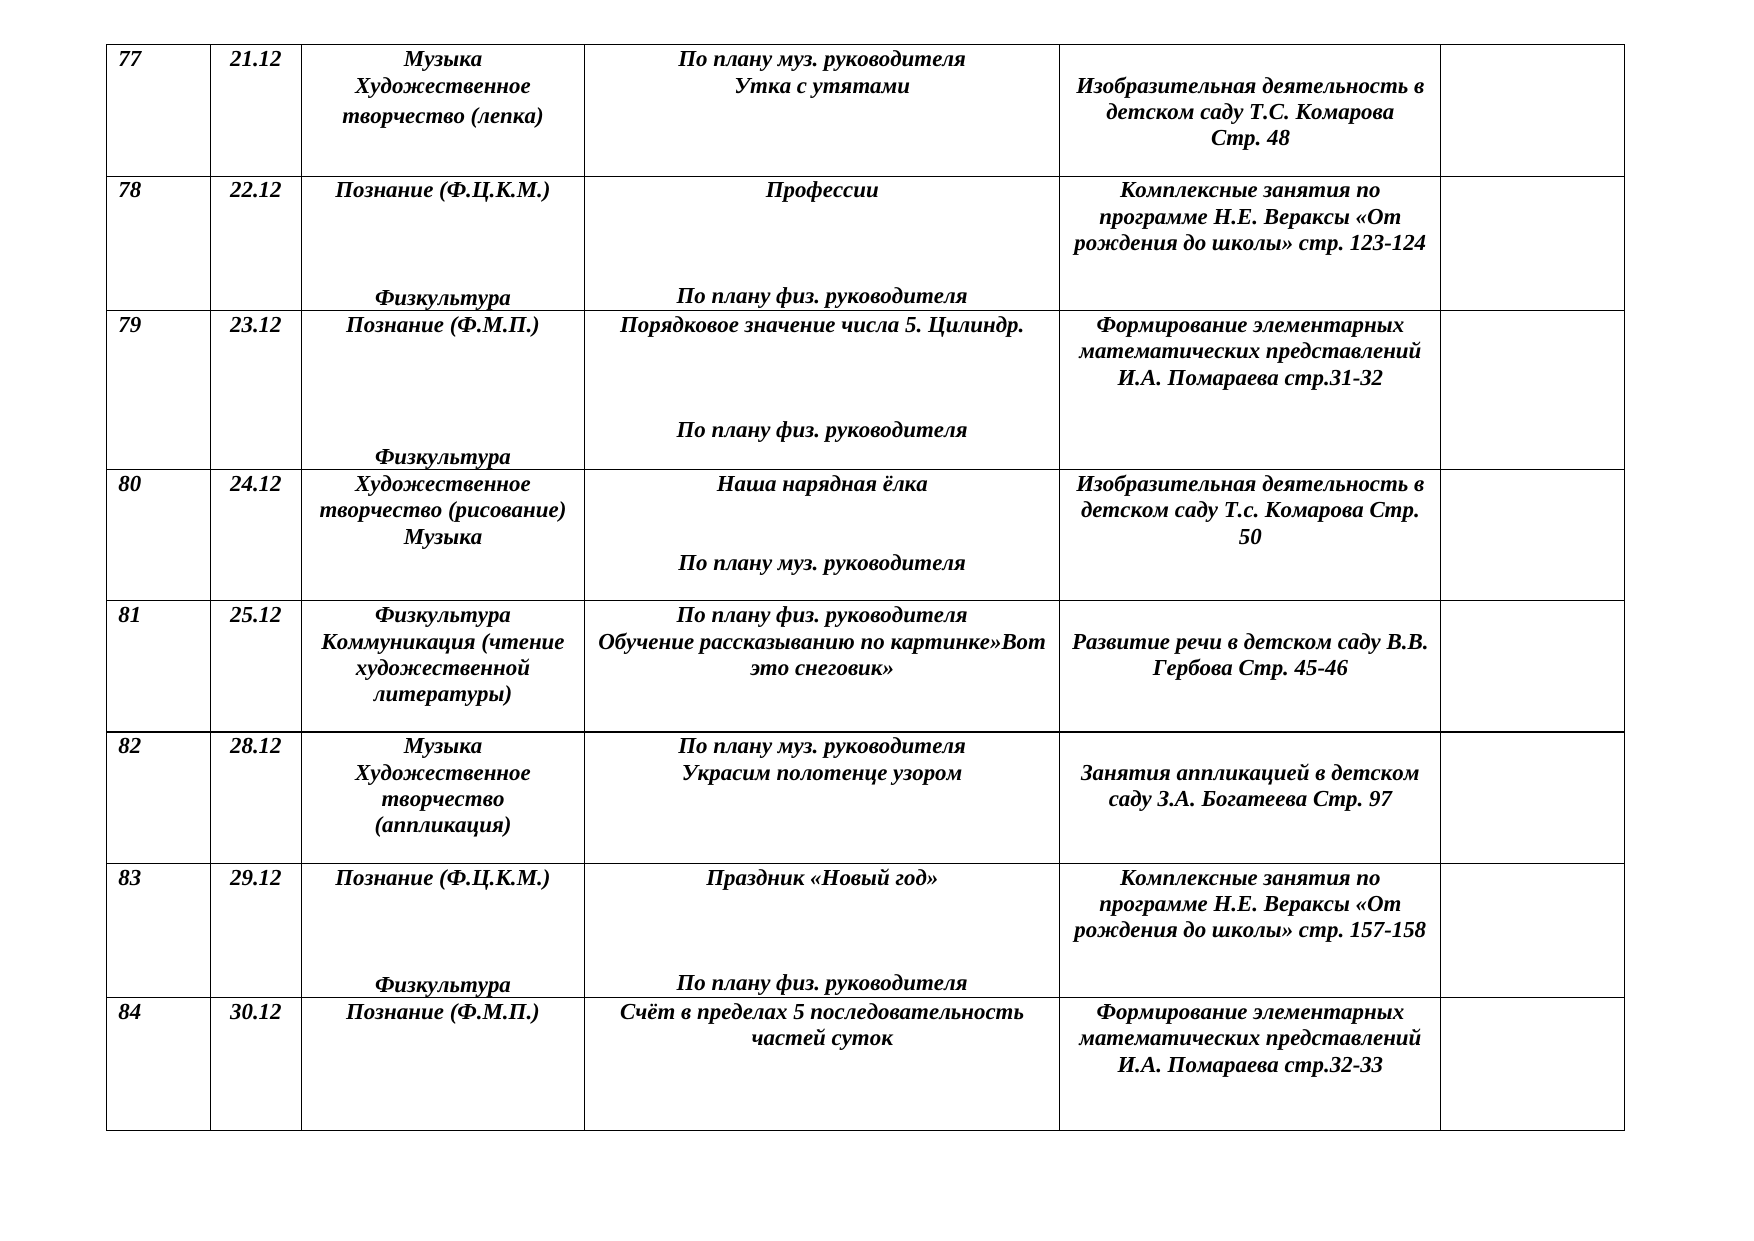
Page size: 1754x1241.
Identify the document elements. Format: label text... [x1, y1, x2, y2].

table_cell [1441, 601, 1624, 731]
table_cell 82 [107, 733, 210, 863]
table_cell Праздник «Новый год» По плану физ. руководителя [585, 864, 1059, 997]
table_cell 28.12 [211, 733, 301, 863]
table_cell 21.12 [211, 45, 301, 176]
table_cell [1441, 733, 1624, 863]
table_cell По плану муз. руководителя Украсим полотенце узором [585, 733, 1059, 863]
table_cell По плану муз. руководителя Утка с утятами [585, 45, 1059, 176]
table_cell 23.12 [211, 311, 301, 469]
table_cell Познание (Ф.М.П.) Физкультура [302, 311, 584, 469]
table_cell 83 [107, 864, 210, 997]
table_cell [1441, 311, 1624, 469]
table_cell Формирование элементарных математических представлений И.А. Помараева стр.31-32 [1060, 311, 1440, 469]
table_cell Изобразительная деятельность в детском саду Т.с. Комарова Стр. 50 [1060, 470, 1440, 600]
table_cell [1060, 998, 1440, 1130]
table_cell Комплексные занятия по программе Н.Е. Вераксы «От рождения до школы» стр. 157-158 [1060, 864, 1440, 997]
table_cell 24.12 [211, 470, 301, 600]
table_cell Познание (Ф.Ц.К.М.) Физкультура [302, 177, 584, 310]
table_cell 29.12 [211, 864, 301, 997]
table_cell [1441, 998, 1624, 1130]
table_cell [1441, 177, 1624, 310]
table_cell 30.12 [211, 998, 301, 1130]
table_cell Изобразительная деятельность в детском саду Т.С. Комарова Стр. 48 [1060, 45, 1440, 176]
table_cell 78 [107, 177, 210, 310]
table_cell Художественное творчество (рисование) Музыка [302, 470, 584, 600]
table_cell [1441, 470, 1624, 600]
table_cell Развитие речи в детском саду В.В. Гербова Стр. 45-46 [1060, 601, 1440, 731]
table_cell Музыка Художественное творчество (аппликация) [302, 733, 584, 863]
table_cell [302, 998, 584, 1130]
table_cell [585, 998, 1059, 1130]
table_cell 79 [107, 311, 210, 469]
table_cell 81 [107, 601, 210, 731]
table_cell Порядковое значение числа 5. Цилиндр. По плану физ. руководителя [585, 311, 1059, 469]
table_cell 84 [107, 998, 210, 1130]
table_cell 25.12 [211, 601, 301, 731]
table_cell 80 [107, 470, 210, 600]
table_cell Профессии По плану физ. руководителя [585, 177, 1059, 310]
table_cell Физкультура Коммуникация (чтение художественной литературы) [302, 601, 584, 731]
table_cell 22.12 [211, 177, 301, 310]
table_cell Комплексные занятия по программе Н.Е. Вераксы «От рождения до школы» стр. 123-124 [1060, 177, 1440, 310]
table_cell Музыка Художественное творчество (лепка) [302, 45, 584, 176]
table_cell Наша нарядная ёлка По плану муз. руководителя [585, 470, 1059, 600]
table_cell [1441, 45, 1624, 176]
table_cell Познание (Ф.Ц.К.М.) Физкультура [302, 864, 584, 997]
table_cell [1441, 864, 1624, 997]
table_cell 77 [107, 45, 210, 176]
table_cell Занятия аппликацией в детском саду З.А. Богатеева Стр. 97 [1060, 733, 1440, 863]
table_cell По плану физ. руководителя Обучение рассказыванию по картинке»Вот это снеговик» [585, 601, 1059, 731]
